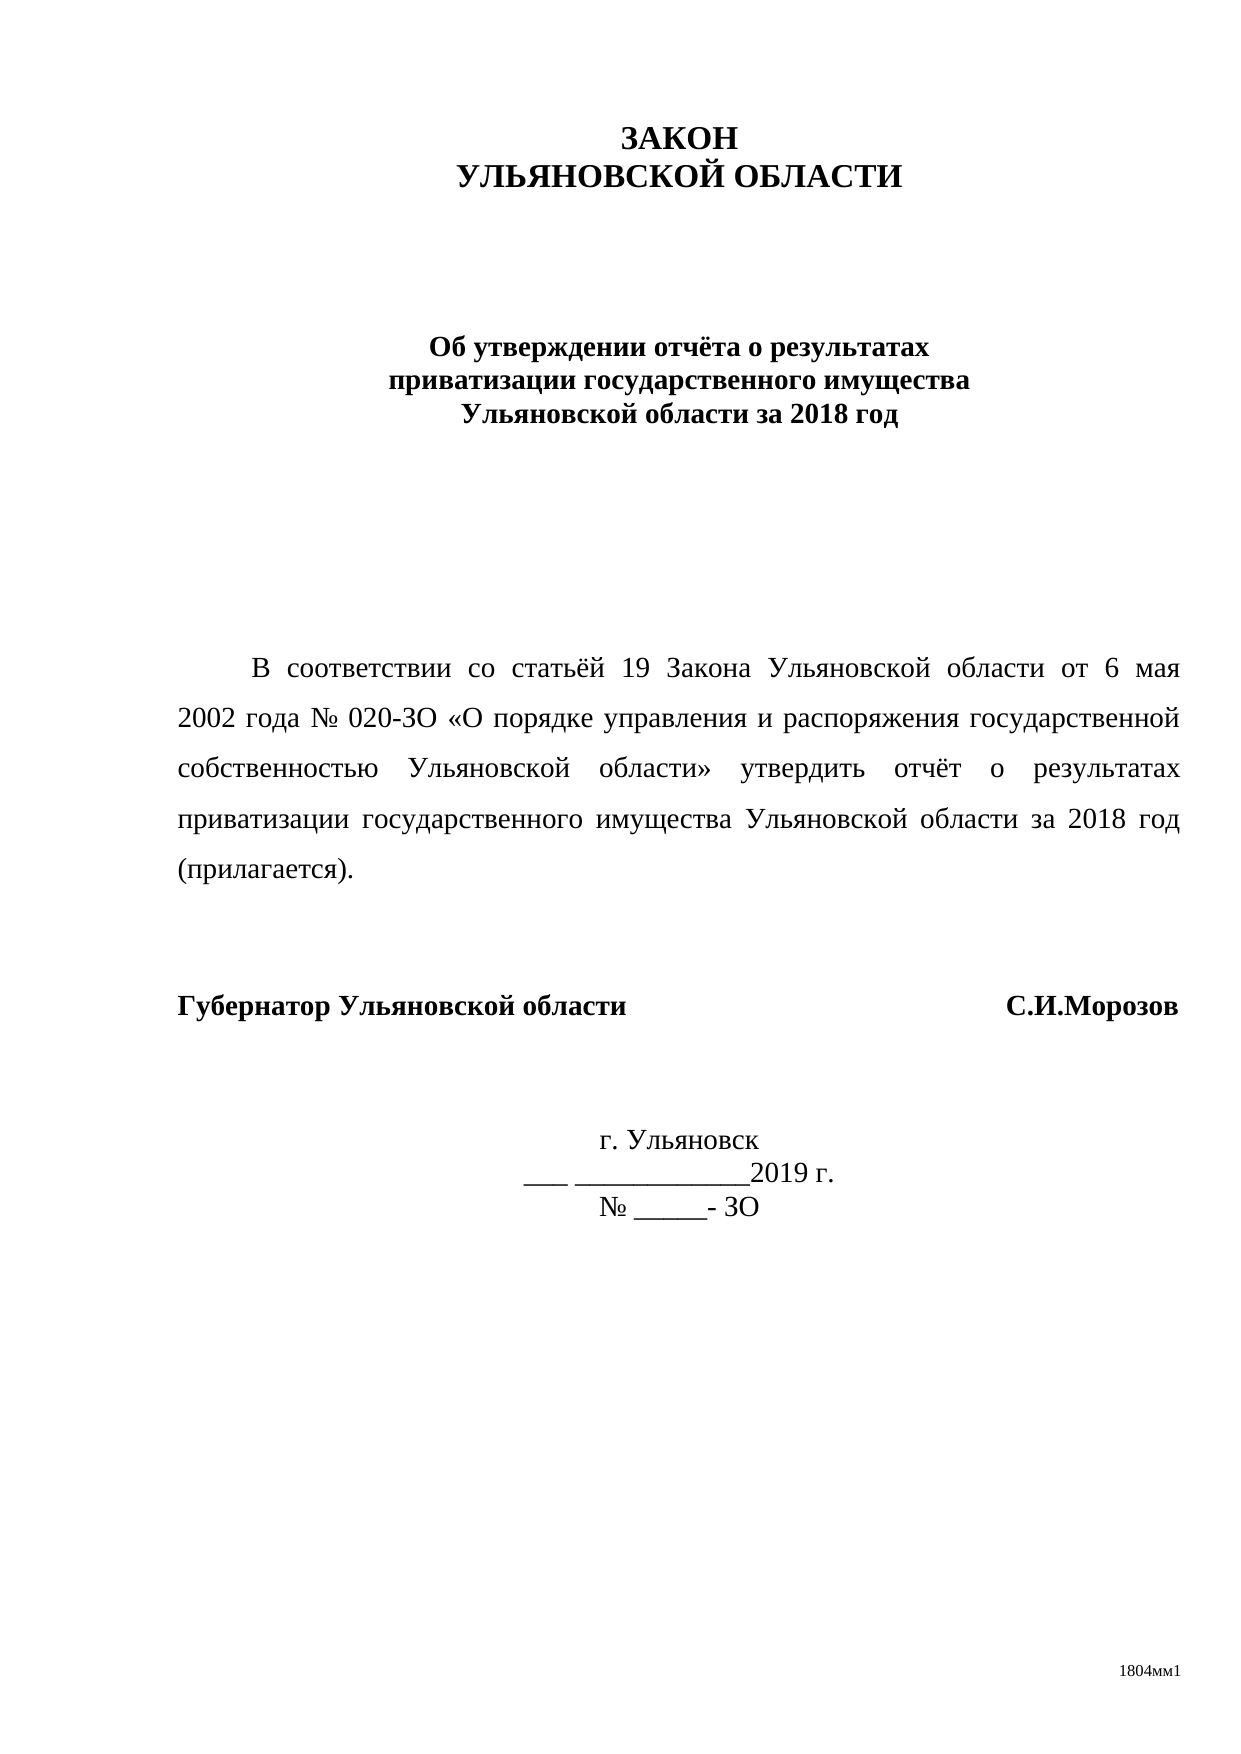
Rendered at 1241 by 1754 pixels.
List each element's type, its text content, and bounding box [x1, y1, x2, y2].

text ___ ____________2019 г. [177, 1156, 1181, 1189]
text В соответствии со статьёй 19 Закона Ульяновской области от 6 мая 2002 года № 020-ЗО «О порядке управления и распоряжения государственной собственностью Ульяновской области» утвердить отчёт о результатах приватизации государственного имущества Ульяновской области за 2018 год (прилагается). [177, 650, 1181, 885]
text приватизации государственного имущества [177, 362, 1181, 396]
text г. Ульяновск [177, 1122, 1181, 1156]
text № _____- ЗО [177, 1189, 1181, 1223]
text Губернатор Ульяновской области С.И.Морозов [177, 988, 1181, 1021]
text Об утверждении отчёта о результатах [177, 329, 1181, 362]
text УЛЬЯНОВСКОЙ ОБЛАСТИ [177, 156, 1181, 195]
text ЗАКОН [177, 118, 1181, 156]
text Ульяновской области за 2018 год [177, 396, 1181, 429]
